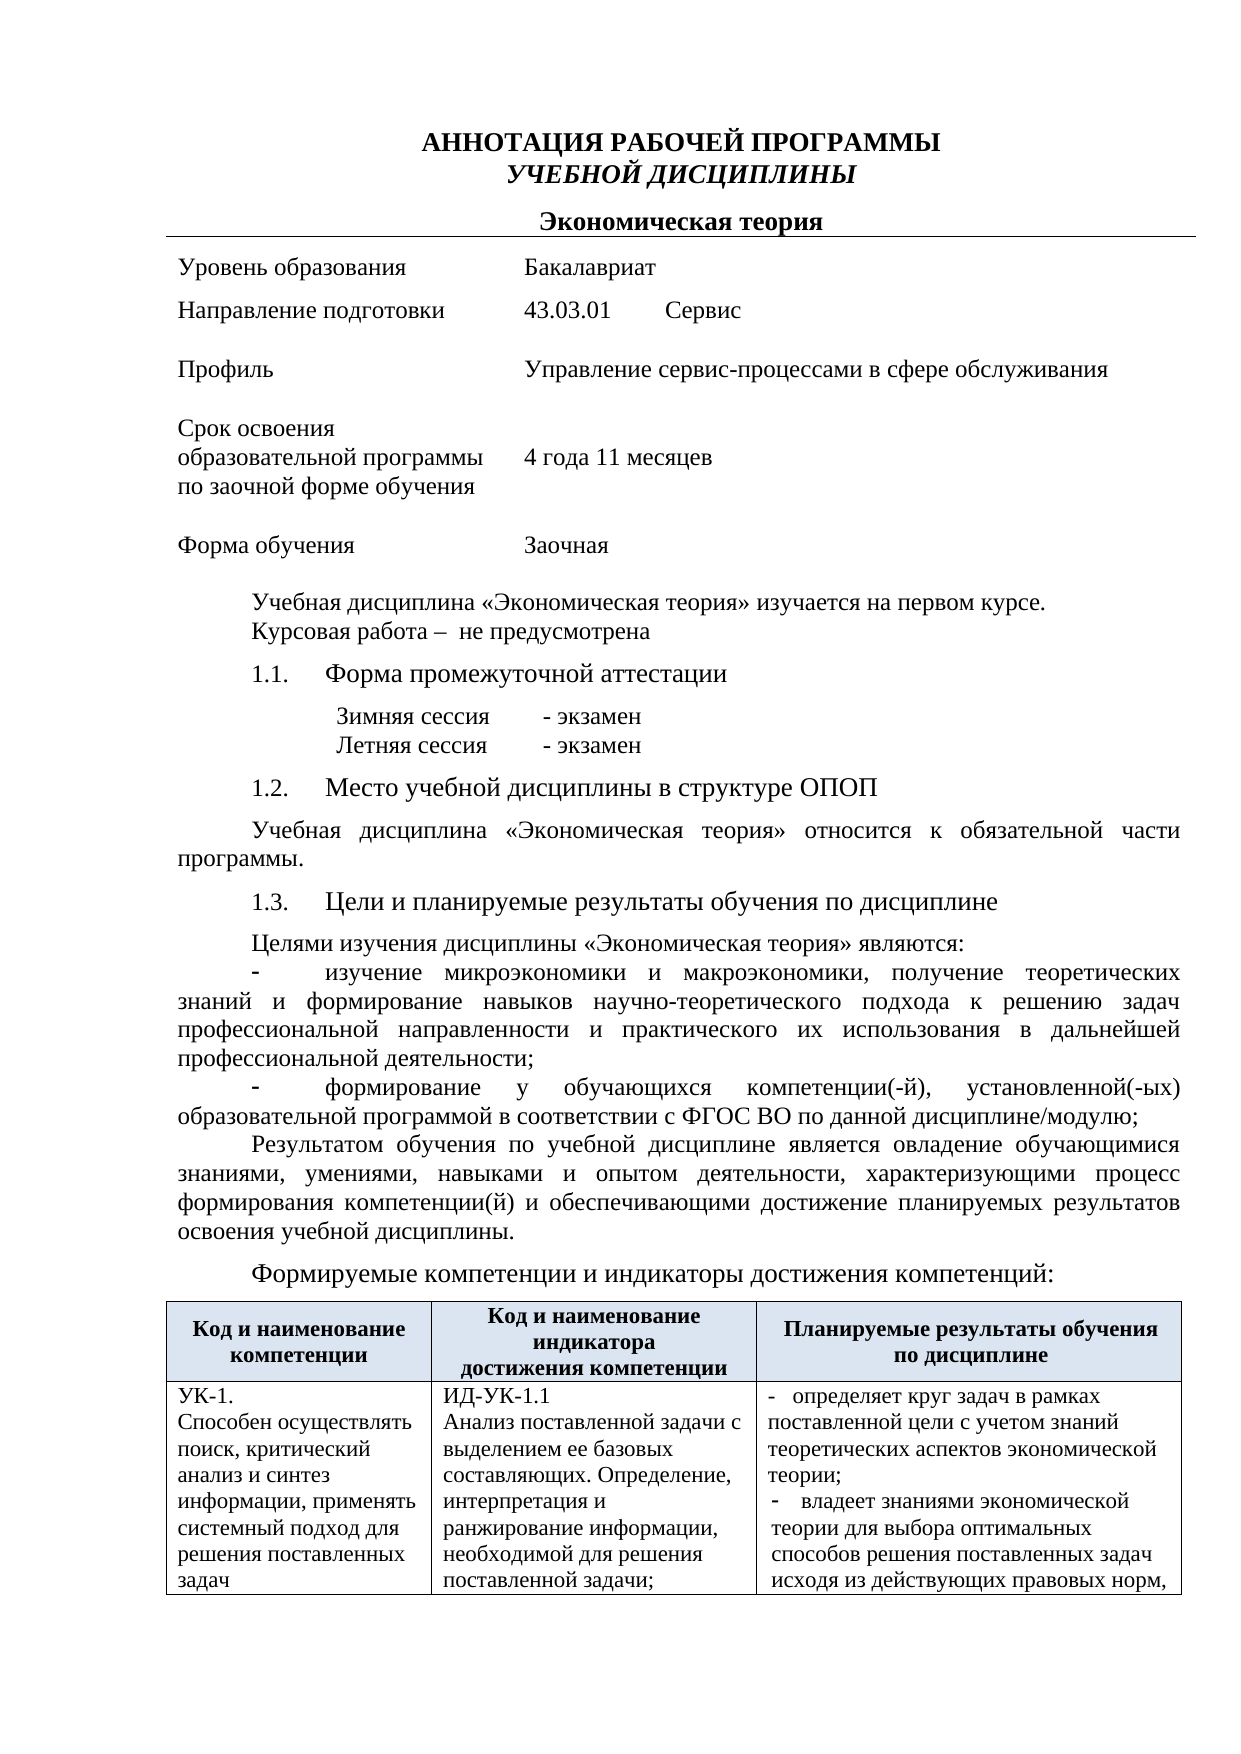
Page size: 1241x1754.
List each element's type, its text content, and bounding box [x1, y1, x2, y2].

table_cell Заочная [513, 500, 1196, 559]
subtitle Цели и планируемые результаты обучения по дисциплине [251, 885, 1181, 916]
table_cell - экзамен [531, 730, 753, 758]
table_cell Сервис [654, 295, 1196, 354]
table_cell Летняя сессия [325, 730, 531, 758]
list формирование у обучающихся компетенции(-й), установленной(-ых) образовательной программой в соответствии с ФГОС ВО по данной дисциплине/модулю; [177, 1072, 1181, 1129]
table_cell Экономическая теория [166, 189, 1196, 236]
table_header - экзамен [531, 701, 753, 730]
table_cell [757, 1382, 1181, 1594]
table_cell ИД-УК-1.1 Анализ поставленной задачи с выделением ее базовых составляющих. Определение, интерпретация и ранжирование информации, необходимой для решения поставленной задачи; [432, 1382, 756, 1594]
list Учебная дисциплина «Экономическая теория» относится к обязательной части программы. [177, 815, 1181, 872]
table_cell Уровень образования [166, 237, 513, 295]
table_cell 4 года 11 месяцев [513, 413, 1196, 499]
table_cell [167, 1382, 431, 1594]
table_cell Направление подготовки [166, 295, 513, 354]
table_header Код и наименование индикатора достижения компетенции [432, 1302, 756, 1381]
table_cell Бакалавриат [513, 237, 1196, 295]
list Целями изучения дисциплины «Экономическая теория» являются: [177, 928, 1181, 957]
subtitle Формируемые компетенции и индикаторы достижения компетенций: [251, 1257, 1181, 1288]
table_header АННОТАЦИЯ РАБОЧЕЙ ПРОГРАММЫ УЧЕБНОЙ ДИСЦИПЛИНЫ [166, 127, 1196, 189]
table_header Планируемые результаты обучения по дисциплине [757, 1302, 1181, 1381]
table_header Код и наименование компетенции [167, 1302, 431, 1381]
table_cell Форма обучения [166, 500, 513, 559]
table_cell 43.03.01 [513, 295, 653, 354]
list Результатом обучения по учебной дисциплине является овладение обучающимися знаниями, умениями, навыками и опытом деятельности, характеризующими процесс формирования компетенции(й) и обеспечивающими достижение планируемых результатов освоения учебной дисциплины. [177, 1129, 1181, 1244]
subtitle Место учебной дисциплины в структуре ОПОП [251, 771, 1181, 802]
table_cell Профиль [166, 354, 513, 413]
table_cell Срок освоения образовательной программы по заочной форме обучения [166, 413, 513, 499]
list изучение микроэкономики и макроэкономики, получение теоретических знаний и формирование навыков научно-теоретического подхода к решению задач профессиональной направленности и практического их использования в дальнейшей профессиональной деятельности; [177, 957, 1181, 1072]
subtitle Форма промежуточной аттестации [251, 657, 1181, 688]
table_header Зимняя сессия [325, 701, 531, 730]
list Учебная дисциплина «Экономическая теория» изучается на первом курсе. [177, 587, 1181, 616]
table_cell Управление сервис-процессами в сфере обслуживания [513, 354, 1196, 413]
list Курсовая работа – не предусмотрена [177, 616, 1181, 645]
